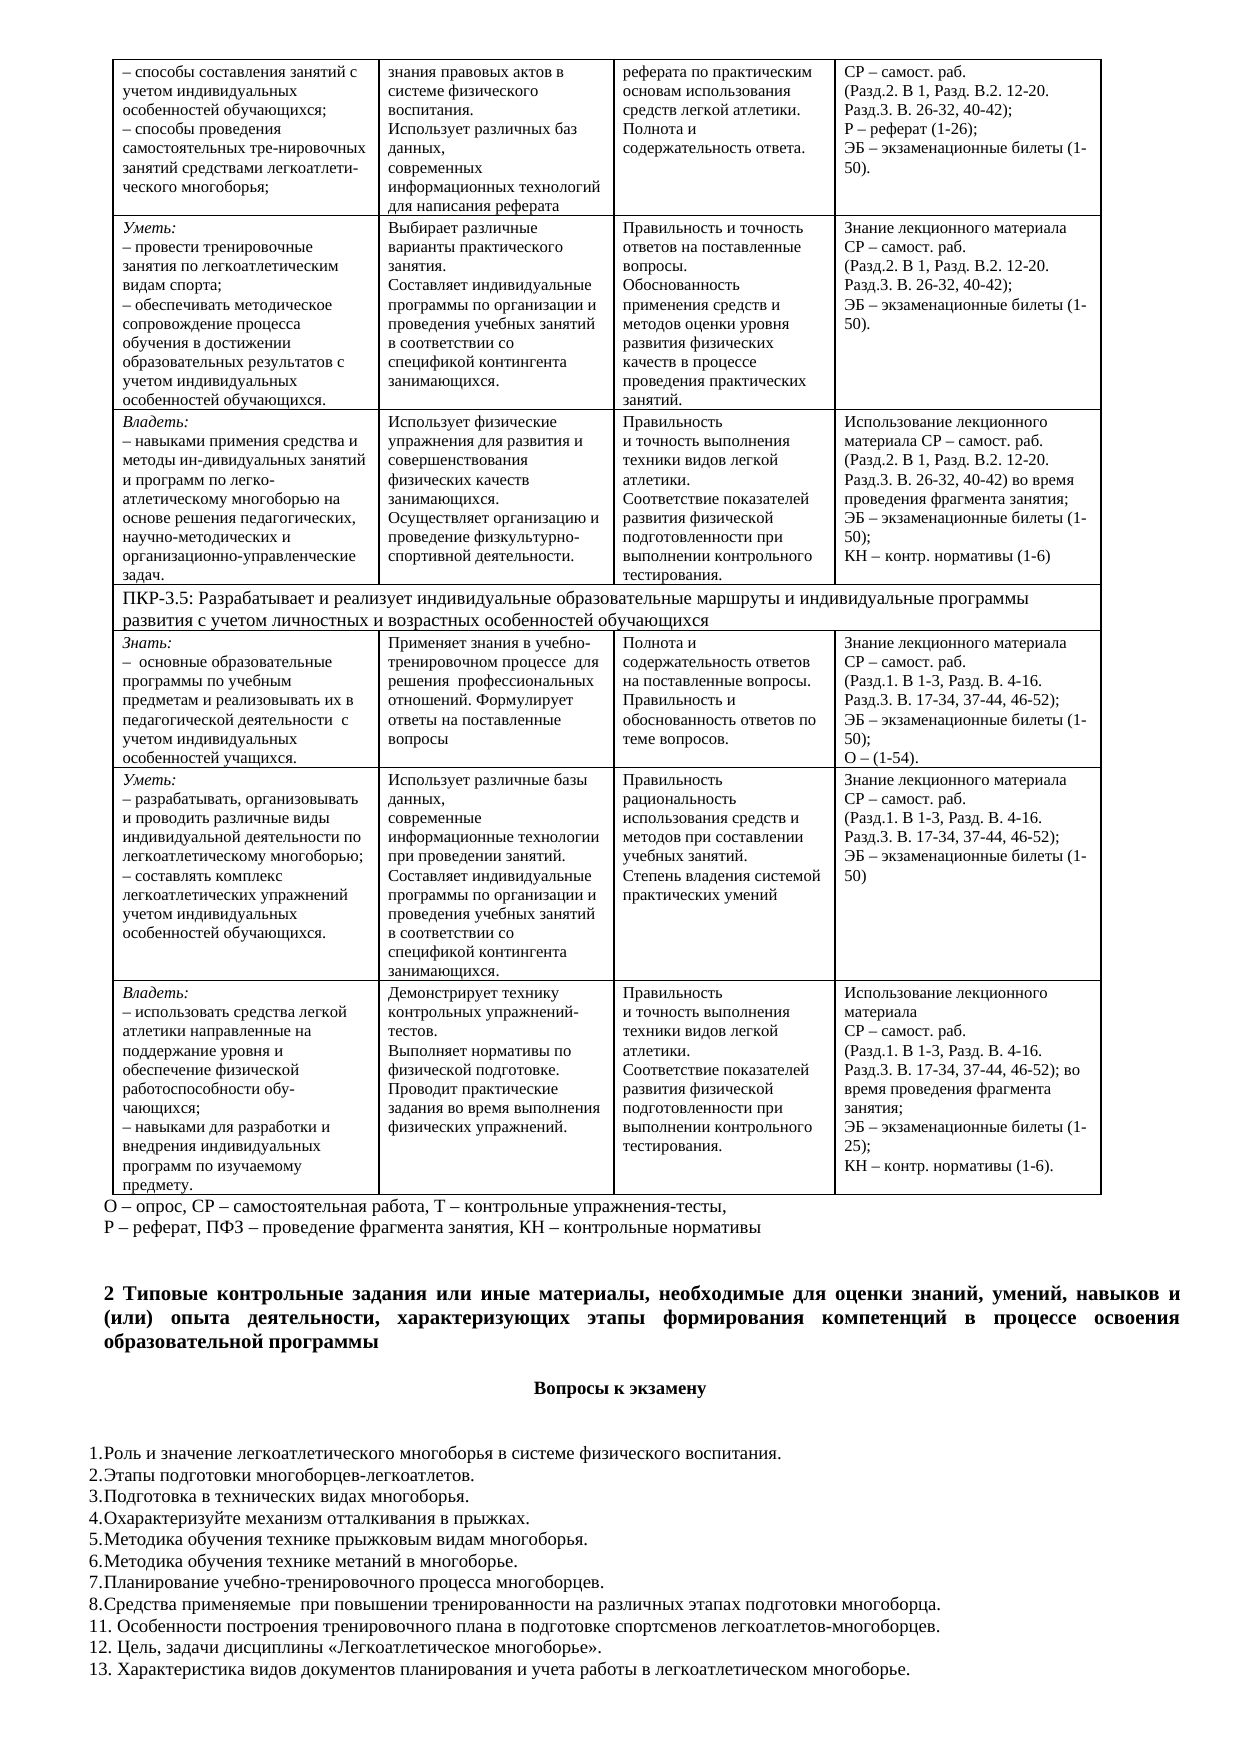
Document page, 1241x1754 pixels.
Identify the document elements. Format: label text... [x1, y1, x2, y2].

table_cell Знать: – основные образовательные программы по учебным предметам и реализовывать их в педагогической деятельности с учетом индивидуальных особенностей учащихся. [114, 631, 378, 767]
table_cell Использует физические упражнения для развития и совершенствования физических качеств занимающихся. Осуществляет организацию и проведение физкультурно-спортивной деятельности. [380, 410, 613, 584]
text 11. Особенности построения тренировочного плана в подготовке спортсменов легкоатлетов-многоборцев. [89, 1614, 1181, 1636]
table_cell Знание лекционного материала СР – самост. раб. (Разд.2. В 1, Разд. В.2. 12-20. Разд.3. В. 26-32, 40-42); ЭБ – экзаменационные билеты (1-50). [836, 216, 1100, 409]
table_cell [380, 60, 613, 215]
table_cell Правильность и точность выполнения техники видов легкой атлетики. Соответствие показателей развития физической подготовленности при выполнении контрольного тестирования. [615, 410, 834, 584]
text Р – реферат, ПФЗ – проведение фрагмента занятия, КН – контрольные нормативы [103, 1216, 1181, 1238]
table_cell Выбирает различные варианты практического занятия. Составляет индивидуальные программы по организации и проведения учебных занятий в соответствии со спецификой контингента занимающихся. [380, 216, 613, 409]
table_cell ПКР-3.5: Разрабатывает и реализует индивидуальные образовательные маршруты и индивидуальные программы развития с учетом личностных и возрастных особенностей обучающихся [114, 585, 1100, 630]
list Роль и значение легкоатлетического многоборья в системе физического воспитания. [89, 1442, 1181, 1463]
list Методика обучения технике метаний в многоборье. [89, 1550, 1181, 1571]
list Подготовка в технических видах многоборья. [89, 1485, 1181, 1507]
table_cell Уметь: – провести тренировочные занятия по легкоатлетическим видам спорта; – обеспечивать методическое сопровождение процесса обучения в достижении образовательных результатов с учетом индивидуальных особенностей обучающихся. [114, 216, 378, 409]
table_cell Владеть: – навыками примения средства и методы ин-дивидуальных занятий и программ по легко-атлетическому многоборью на основе решения педагогических, научно-методических и организационно-управленческие задач. [114, 410, 378, 584]
table_cell Демонстрирует технику контрольных упражнений-тестов. Выполняет нормативы по физической подготовке. Проводит практические задания во время выполнения физических упражнений. [380, 981, 613, 1194]
list Этапы подготовки многоборцев-легкоатлетов. [89, 1463, 1181, 1485]
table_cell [615, 60, 834, 215]
table_cell Использование лекционного материала СР – самост. раб. (Разд.2. В 1, Разд. В.2. 12-20. Разд.3. В. 26-32, 40-42) во время проведения фрагмента занятия; ЭБ – экзаменационные билеты (1-50); КН – контр. нормативы (1-6) [836, 410, 1100, 584]
table_cell Использование лекционного материала СР – самост. раб. (Разд.1. В 1-3, Разд. В. 4-16. Разд.3. В. 17-34, 37-44, 46-52); во время проведения фрагмента занятия; ЭБ – экзаменационные билеты (1-25); КН – контр. нормативы (1-6). [836, 981, 1100, 1194]
text 13. Характеристика видов документов планирования и учета работы в легкоатлетическом многоборье. [89, 1658, 1181, 1679]
table_cell Правильность рациональность использования средств и методов при составлении учебных занятий. Степень владения системой практических умений [615, 768, 834, 980]
list Охарактеризуйте механизм отталкивания в прыжках. [89, 1507, 1181, 1528]
list Планирование учебно-тренировочного процесса многоборцев. [89, 1571, 1181, 1593]
table_cell Полнота и содержательность ответов на поставленные вопросы. Правильность и обоснованность ответов по теме вопросов. [615, 631, 834, 767]
text 12. Цель, задачи дисциплины «Легкоатлетическое многоборье». [89, 1636, 1181, 1658]
text 2 Типовые контрольные задания или иные материалы, необходимые для оценки знаний, умений, навыков и (или) опыта деятельности, характеризующих этапы формирования компетенций в процессе освоения образовательной программы [103, 1281, 1181, 1353]
table_cell Применяет знания в учебно-тренировочном процессе для решения профессиональных отношений. Формулирует ответы на поставленные вопросы [380, 631, 613, 767]
text О – опрос, СР – самостоятельная работа, Т – контрольные упражнения-тесты, [103, 1195, 1181, 1216]
text Вопросы к экзамену [59, 1377, 1181, 1399]
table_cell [836, 60, 1100, 215]
list Средства применяемые при повышении тренированности на различных этапах подготовки многоборца. [89, 1593, 1181, 1614]
table_cell Знание лекционного материала СР – самост. раб. (Разд.1. В 1-3, Разд. В. 4-16. Разд.3. В. 17-34, 37-44, 46-52); ЭБ – экзаменационные билеты (1-50); О – (1-54). [836, 631, 1100, 767]
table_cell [114, 60, 378, 215]
table_cell Уметь: – разрабатывать, организовывать и проводить различные виды индивидуальной деятельности по легкоатлетическому многоборью; – составлять комплекс легкоатлетических упражнений учетом индивидуальных особенностей обучающихся. [114, 768, 378, 980]
table_cell Знание лекционного материала СР – самост. раб. (Разд.1. В 1-3, Разд. В. 4-16. Разд.3. В. 17-34, 37-44, 46-52); ЭБ – экзаменационные билеты (1-50) [836, 768, 1100, 980]
table_cell Владеть: – использовать средства легкой атлетики направленные на поддержание уровня и обеспечение физической работоспособности обу-чающихся; – навыками для разработки и внедрения индивидуальных программ по изучаемому предмету. [114, 981, 378, 1194]
table_cell Использует различные базы данных, современные информационные технологии при проведении занятий. Составляет индивидуальные программы по организации и проведения учебных занятий в соответствии со спецификой контингента занимающихся. [380, 768, 613, 980]
list Методика обучения технике прыжковым видам многоборья. [89, 1528, 1181, 1550]
table_cell Правильность и точность выполнения техники видов легкой атлетики. Соответствие показателей развития физической подготовленности при выполнении контрольного тестирования. [615, 981, 834, 1194]
